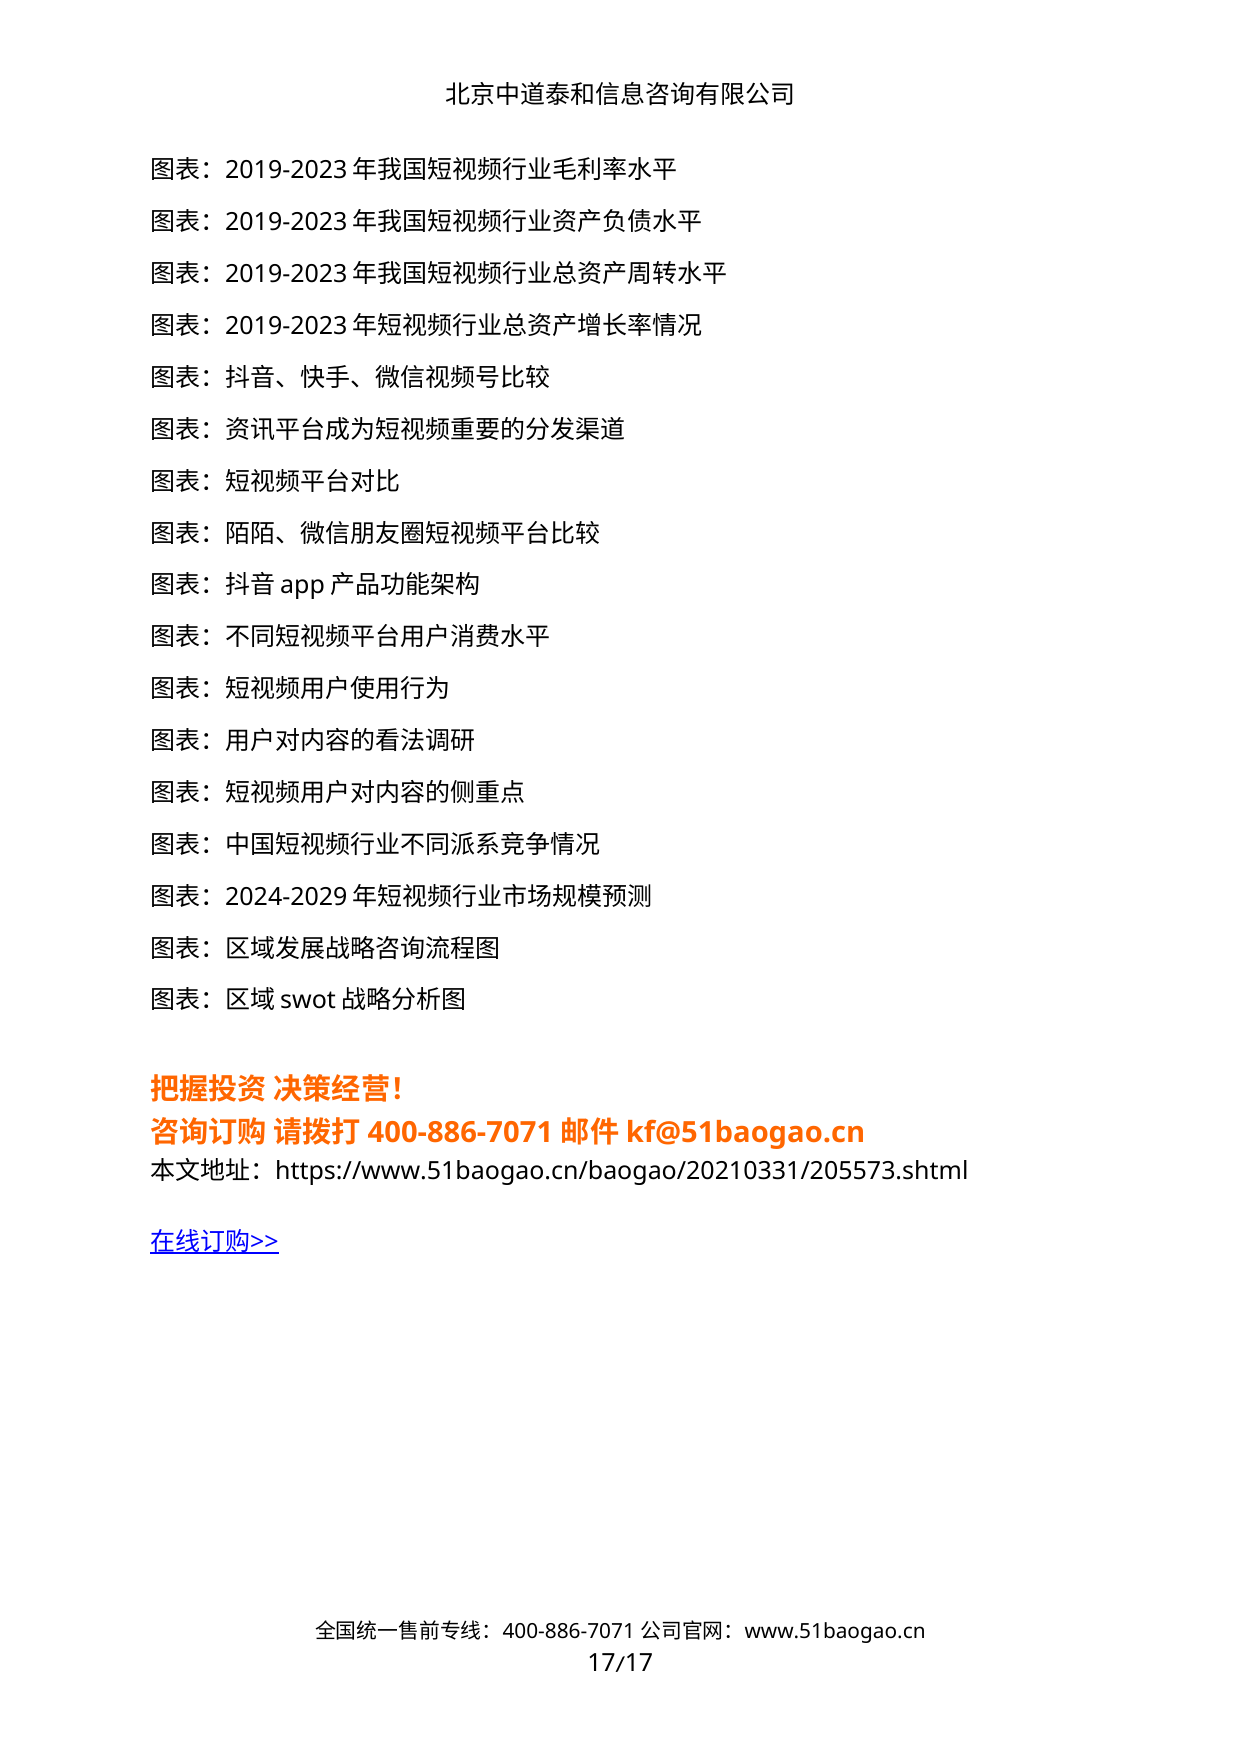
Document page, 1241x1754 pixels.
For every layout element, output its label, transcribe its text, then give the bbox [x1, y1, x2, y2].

text 图表：抖音app产品功能架构 [150, 565, 1090, 601]
text 图表：短视频用户使用行为 [150, 669, 1090, 705]
text 图表：抖音、快手、微信视频号比较 [150, 357, 1090, 394]
text 图表：2019-2023年我国短视频行业资产负债水平 [150, 202, 1090, 238]
text 图表：陌陌、微信朋友圈短视频平台比较 [150, 513, 1090, 549]
text 图表：中国短视频行业不同派系竞争情况 [150, 824, 1090, 861]
text 图表：短视频平台对比 [150, 461, 1090, 497]
text 图表：区域swot战略分析图 [150, 980, 1090, 1016]
text 图表：2019-2023年我国短视频行业毛利率水平 [150, 150, 1090, 186]
text 图表：短视频用户对内容的侧重点 [150, 772, 1090, 809]
text 图表：不同短视频平台用户消费水平 [150, 617, 1090, 653]
text 图表：资讯平台成为短视频重要的分发渠道 [150, 409, 1090, 446]
text 图表：区域发展战略咨询流程图 [150, 928, 1090, 964]
text 图表：2019-2023年我国短视频行业总资产周转水平 [150, 254, 1090, 290]
text 图表：用户对内容的看法调研 [150, 721, 1090, 757]
text 图表：2024-2029年短视频行业市场规模预测 [150, 876, 1090, 912]
text 把握投资 决策经营！咨询订购 请拨打 400-886-7071 邮件 kf@51baogao.cn本文地址：https://www.51baogao.cn/baogao/20210331/205573.shtml [150, 1032, 1090, 1187]
text 图表：2019-2023年短视频行业总资产增长率情况 [150, 306, 1090, 342]
text 在线订购>> [150, 1187, 1090, 1257]
